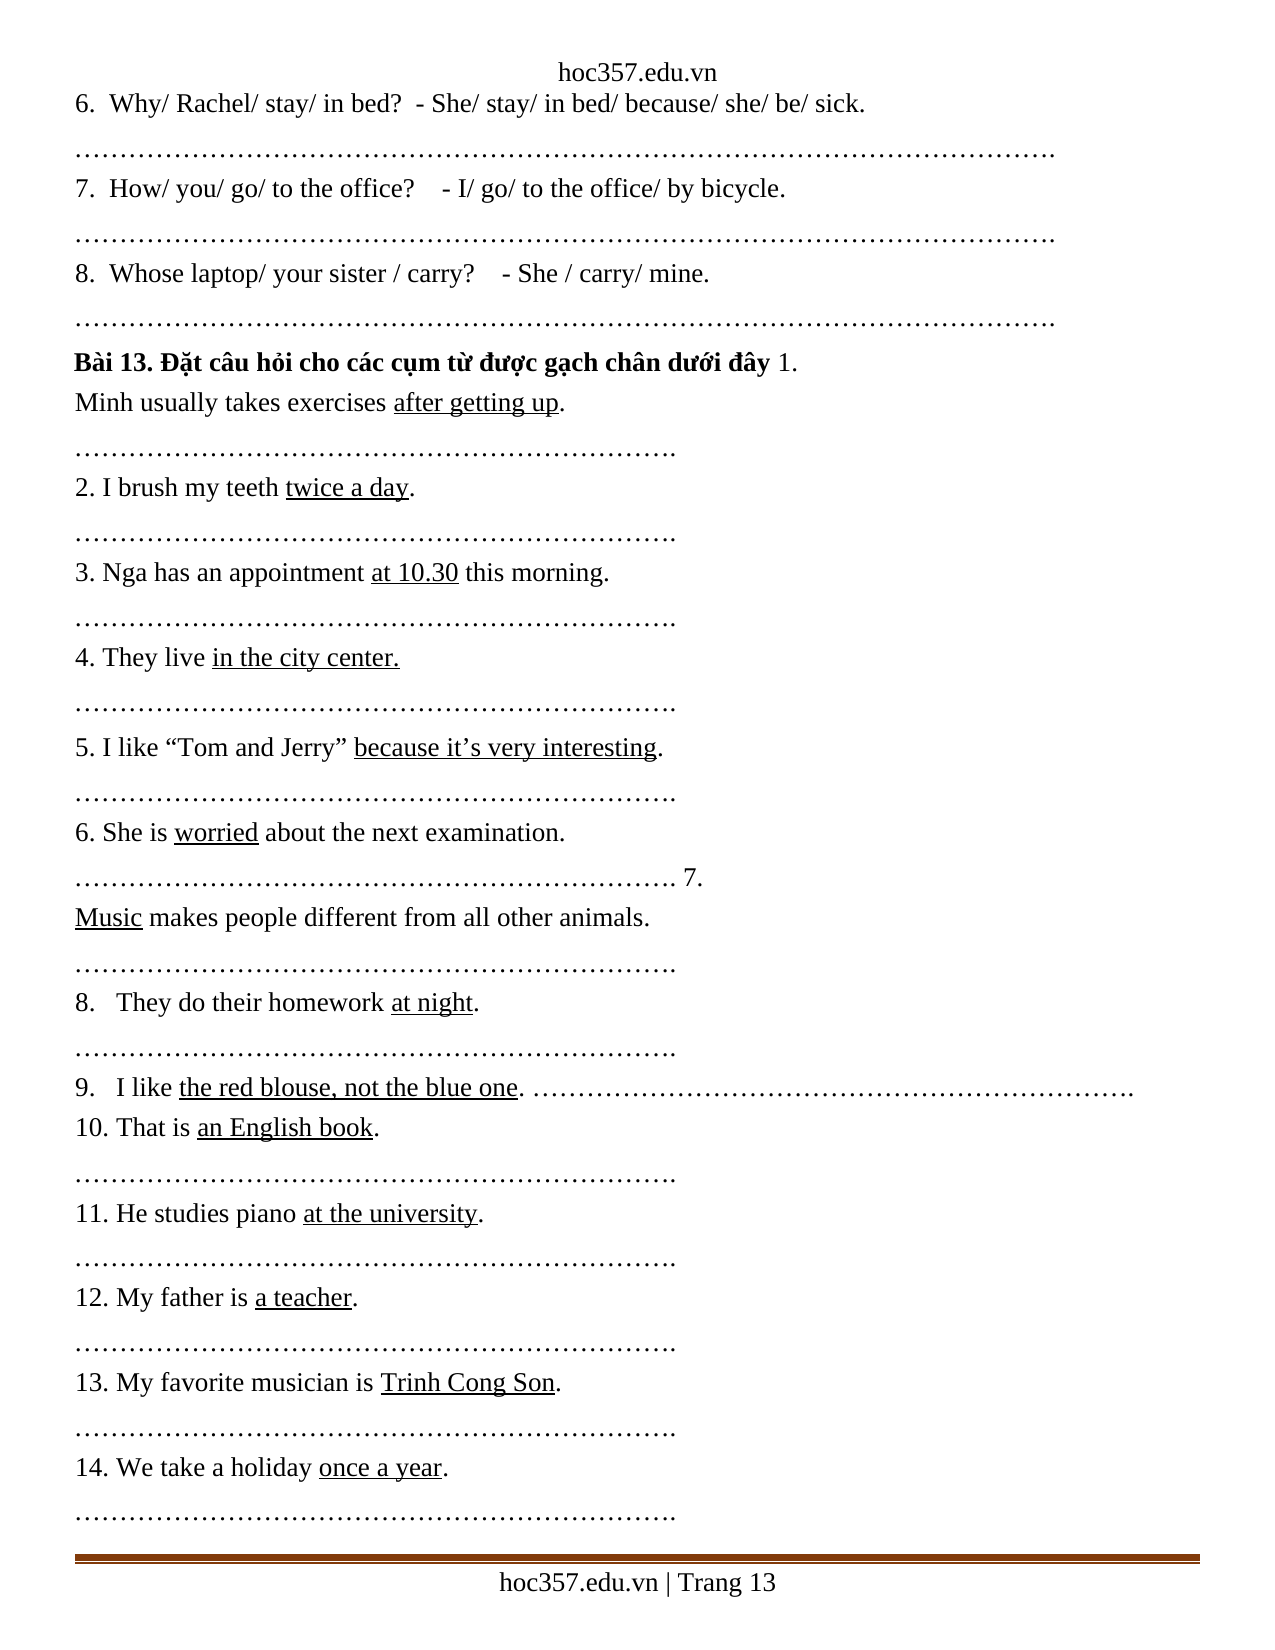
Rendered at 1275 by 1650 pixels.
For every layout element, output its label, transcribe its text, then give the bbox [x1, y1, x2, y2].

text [73, 132, 1200, 163]
text Bài 13. Đặt câu hỏi cho các cụm từ được gạch chân dưới đây 1. Minh usually takes exercises after getting up. [73, 346, 799, 417]
list We take a holiday once a year. [75, 1451, 1200, 1482]
text ………………………………………………………………………………………………. [73, 217, 1200, 248]
list I brush my teeth twice a day. [75, 471, 1200, 502]
list I like the red blouse, not the blue one. …………………………………………………………. [75, 1071, 1200, 1102]
list How/ you/ go/ to the office? - I/ go/ to the office/ by bicycle. [75, 172, 1200, 203]
list Why/ Rachel/ stay/ in bed? - She/ stay/ in bed/ because/ she/ be/ sick. [75, 87, 1200, 118]
text …………………………………………………………. [73, 1326, 1200, 1357]
list He studies piano at the university. [75, 1197, 1200, 1228]
text …………………………………………………………. [73, 947, 1200, 978]
text …………………………………………………………. [73, 776, 1200, 808]
text …………………………………………………………. [73, 686, 1200, 717]
text ………………………………………………………………………………………………. [73, 302, 1200, 333]
text …………………………………………………………. [73, 1411, 1200, 1442]
text …………………………………………………………. [73, 1031, 1200, 1062]
text …………………………………………………………. [73, 516, 1200, 547]
list Nga has an appointment at 10.30 this morning. [75, 556, 1200, 587]
list They do their homework at night. [75, 987, 1200, 1018]
list She is worried about the next examination. [75, 816, 1200, 847]
list My father is a teacher. [75, 1281, 1200, 1312]
list I like “Tom and Jerry” because it’s very interesting. [75, 731, 1200, 762]
text …………………………………………………………. 7. Music makes people different from all other animals. [73, 861, 705, 932]
list My favorite musician is Trinh Cong Son. [75, 1366, 1200, 1397]
text …………………………………………………………. [73, 601, 1200, 632]
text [73, 1496, 1200, 1527]
list They live in the city center. [75, 641, 1200, 672]
text …………………………………………………………. [73, 1241, 1200, 1273]
list Whose laptop/ your sister / carry? - She / carry/ mine. [75, 257, 1200, 288]
text …………………………………………………………. [73, 1157, 1200, 1188]
list That is an English book. [75, 1111, 1200, 1142]
text …………………………………………………………. [73, 431, 1200, 462]
